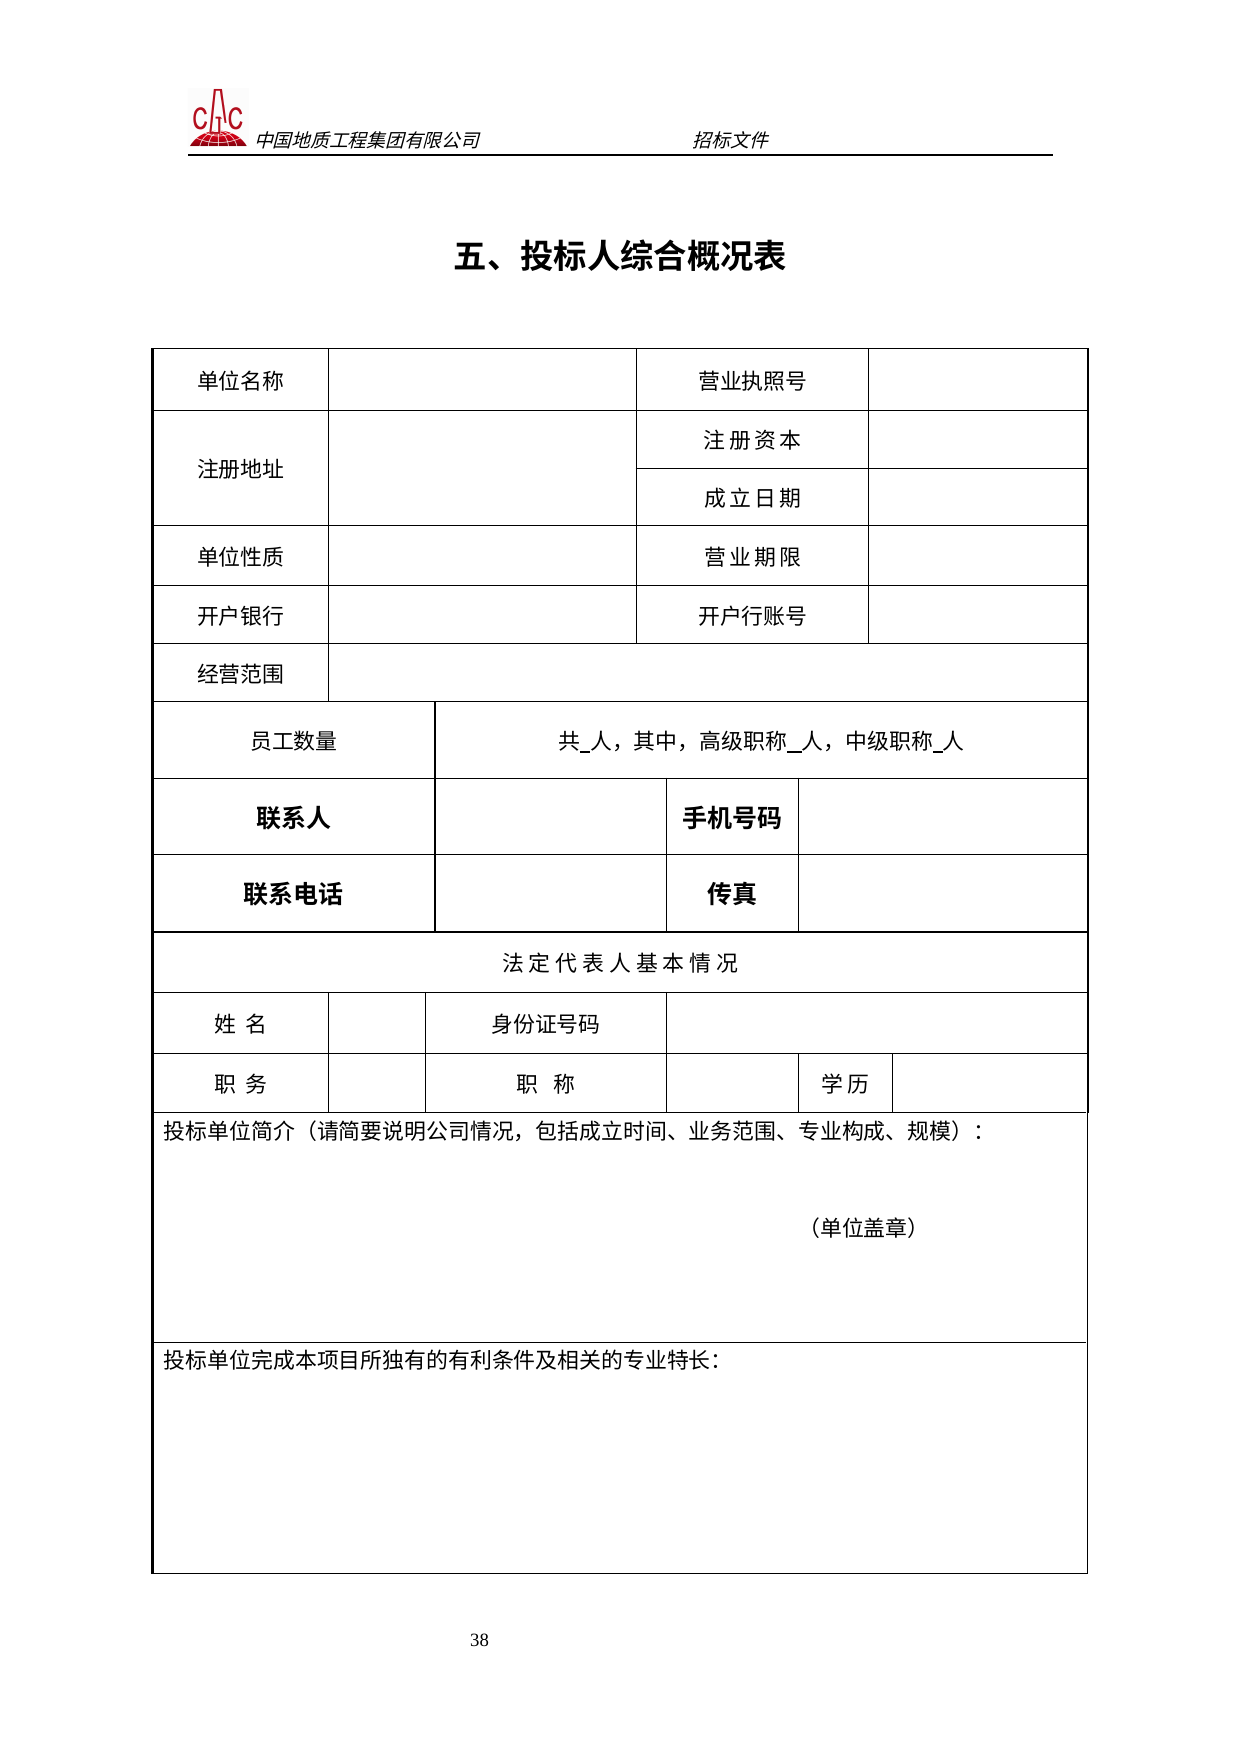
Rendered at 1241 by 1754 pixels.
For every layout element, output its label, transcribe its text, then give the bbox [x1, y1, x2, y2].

table_cell 传真 [667, 855, 798, 931]
table_cell [329, 411, 636, 525]
table_cell 员工数量 [154, 702, 434, 778]
table_cell [329, 1054, 425, 1112]
table_cell [436, 779, 666, 854]
table_cell 开户银行 [154, 586, 328, 643]
table_cell [329, 586, 636, 643]
table_cell [893, 1054, 1087, 1112]
table_cell 开户行账号 [637, 586, 868, 643]
table_cell [799, 779, 1087, 854]
table_cell 注册地址 [154, 411, 328, 525]
table_cell 职 称 [426, 1054, 666, 1112]
table_cell 姓 名 [154, 993, 328, 1053]
table_header 营业执照号 [637, 349, 868, 410]
table_cell 法 定 代 表 人 基 本 情 况 [154, 933, 1087, 992]
table_cell 营业期限 [637, 526, 868, 585]
table_cell 投标单位简介（请简要说明公司情况，包括成立时间、业务范围、专业构成、规模）： （单位盖章） [154, 1112, 1087, 1342]
subtitle 五、投标人综合概况表 [187, 221, 1053, 286]
table_cell [799, 855, 1087, 931]
table_cell [329, 526, 636, 585]
table_cell [869, 526, 1087, 585]
table_cell 联系电话 [154, 855, 434, 931]
table_cell 职 务 [154, 1054, 328, 1112]
table_header [329, 349, 636, 410]
table_cell 身份证号码 [426, 993, 666, 1053]
table_cell 经营范围 [154, 644, 328, 701]
table_cell [869, 469, 1087, 525]
table_cell [329, 993, 425, 1053]
table_cell 联系人 [154, 779, 434, 854]
table_header 单位名称 [154, 349, 328, 410]
table_cell 注册资本 [637, 411, 868, 467]
table_cell 成立日期 [637, 469, 868, 525]
table_cell 投标单位完成本项目所独有的有利条件及相关的专业特长： [154, 1342, 1087, 1573]
table_cell [329, 644, 1087, 701]
table_cell [869, 586, 1087, 643]
table_cell [869, 411, 1087, 467]
table_cell 手机号码 [667, 779, 798, 854]
table_cell [667, 993, 1087, 1053]
picture [187, 88, 249, 147]
table_header [869, 349, 1087, 410]
table_cell 单位性质 [154, 526, 328, 585]
table_cell [436, 855, 666, 931]
table_cell 共 人，其中，高级职称 人，中级职称 人 [436, 702, 1087, 778]
table_cell 学 历 [799, 1054, 892, 1112]
table_cell [667, 1054, 798, 1112]
